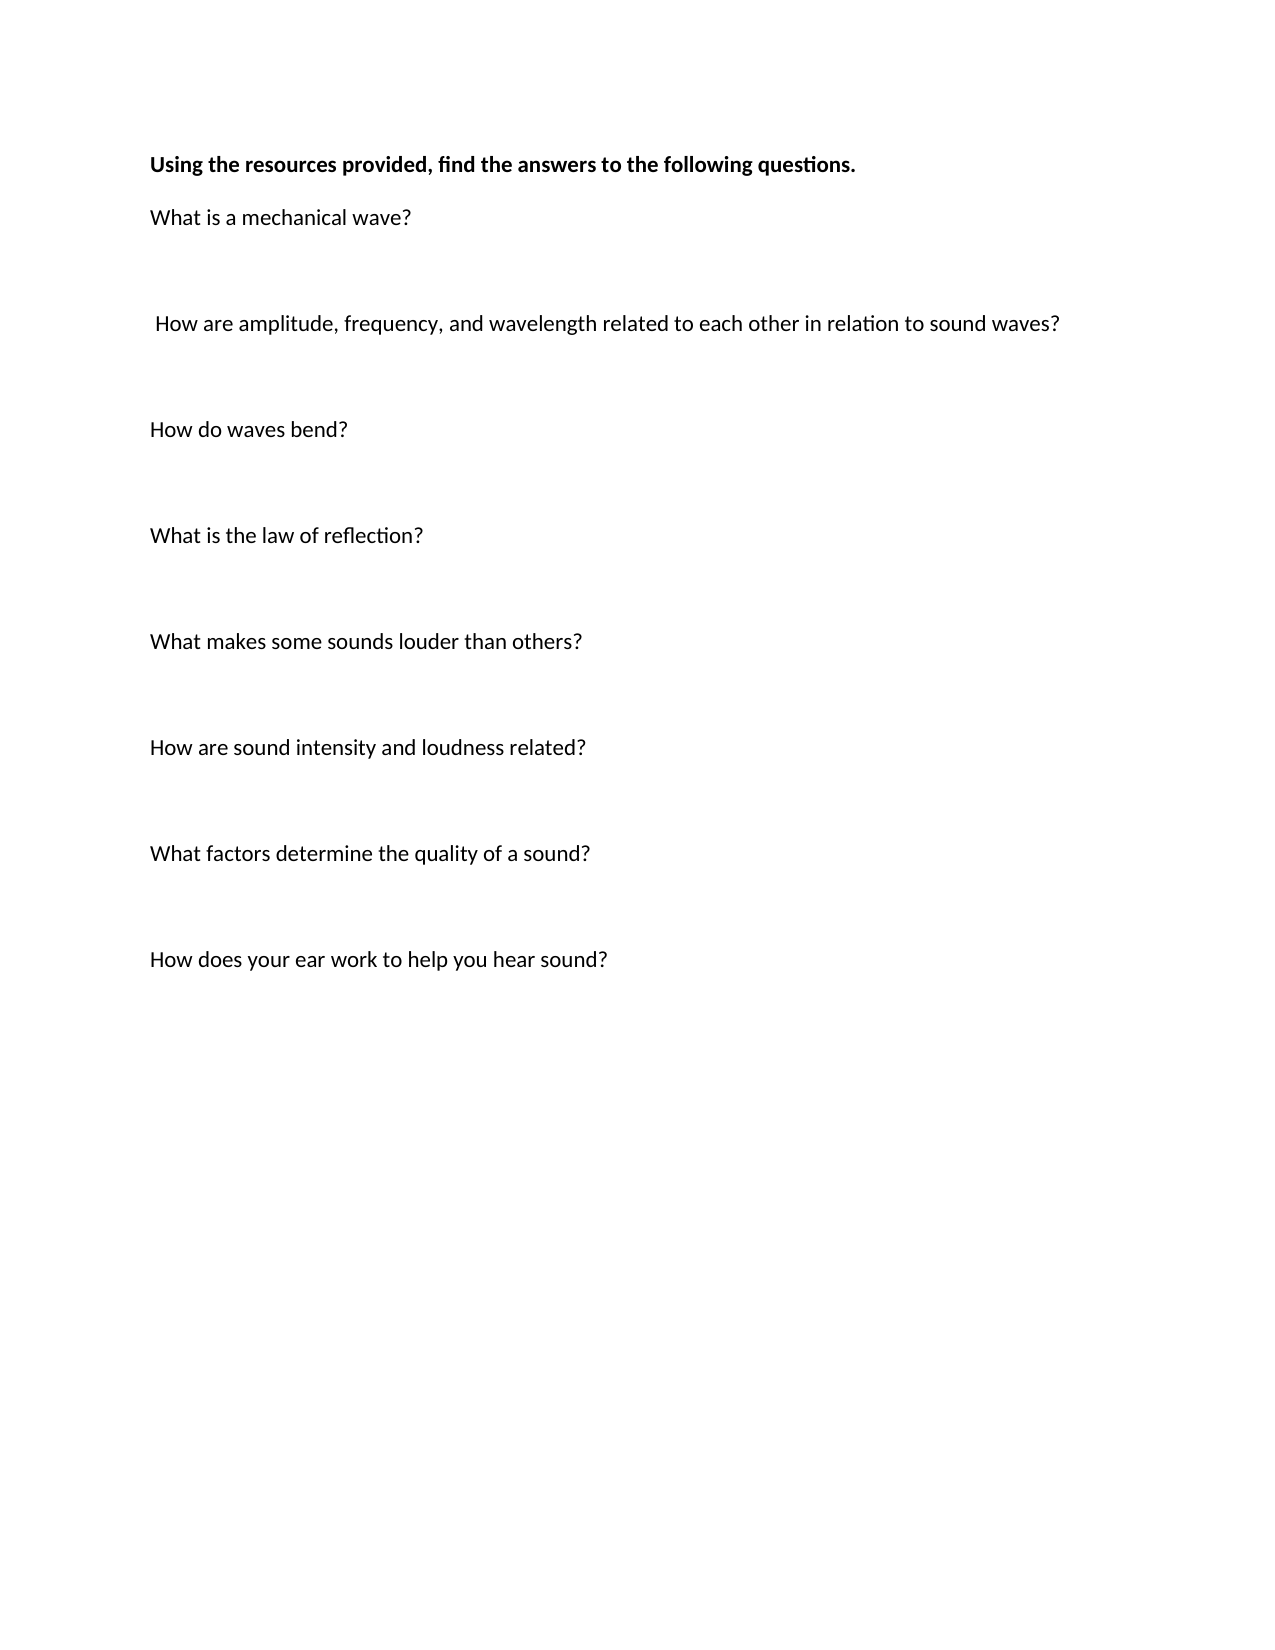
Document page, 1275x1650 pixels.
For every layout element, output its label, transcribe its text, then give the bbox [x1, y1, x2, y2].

text How are sound intensity and loudness related? [150, 733, 1125, 761]
text How does your ear work to help you hear sound? [150, 945, 1125, 973]
text How are amplitude, frequency, and wavelength related to each other in relation to sound waves? [150, 309, 1125, 337]
text What makes some sounds louder than others? [150, 627, 1125, 655]
text Using the resources provided, find the answers to the following questions. [150, 150, 1125, 178]
text How do waves bend? [150, 415, 1125, 443]
text What is a mechanical wave? [150, 203, 1125, 231]
text What is the law of reflection? [150, 521, 1125, 549]
text What factors determine the quality of a sound? [150, 839, 1125, 867]
